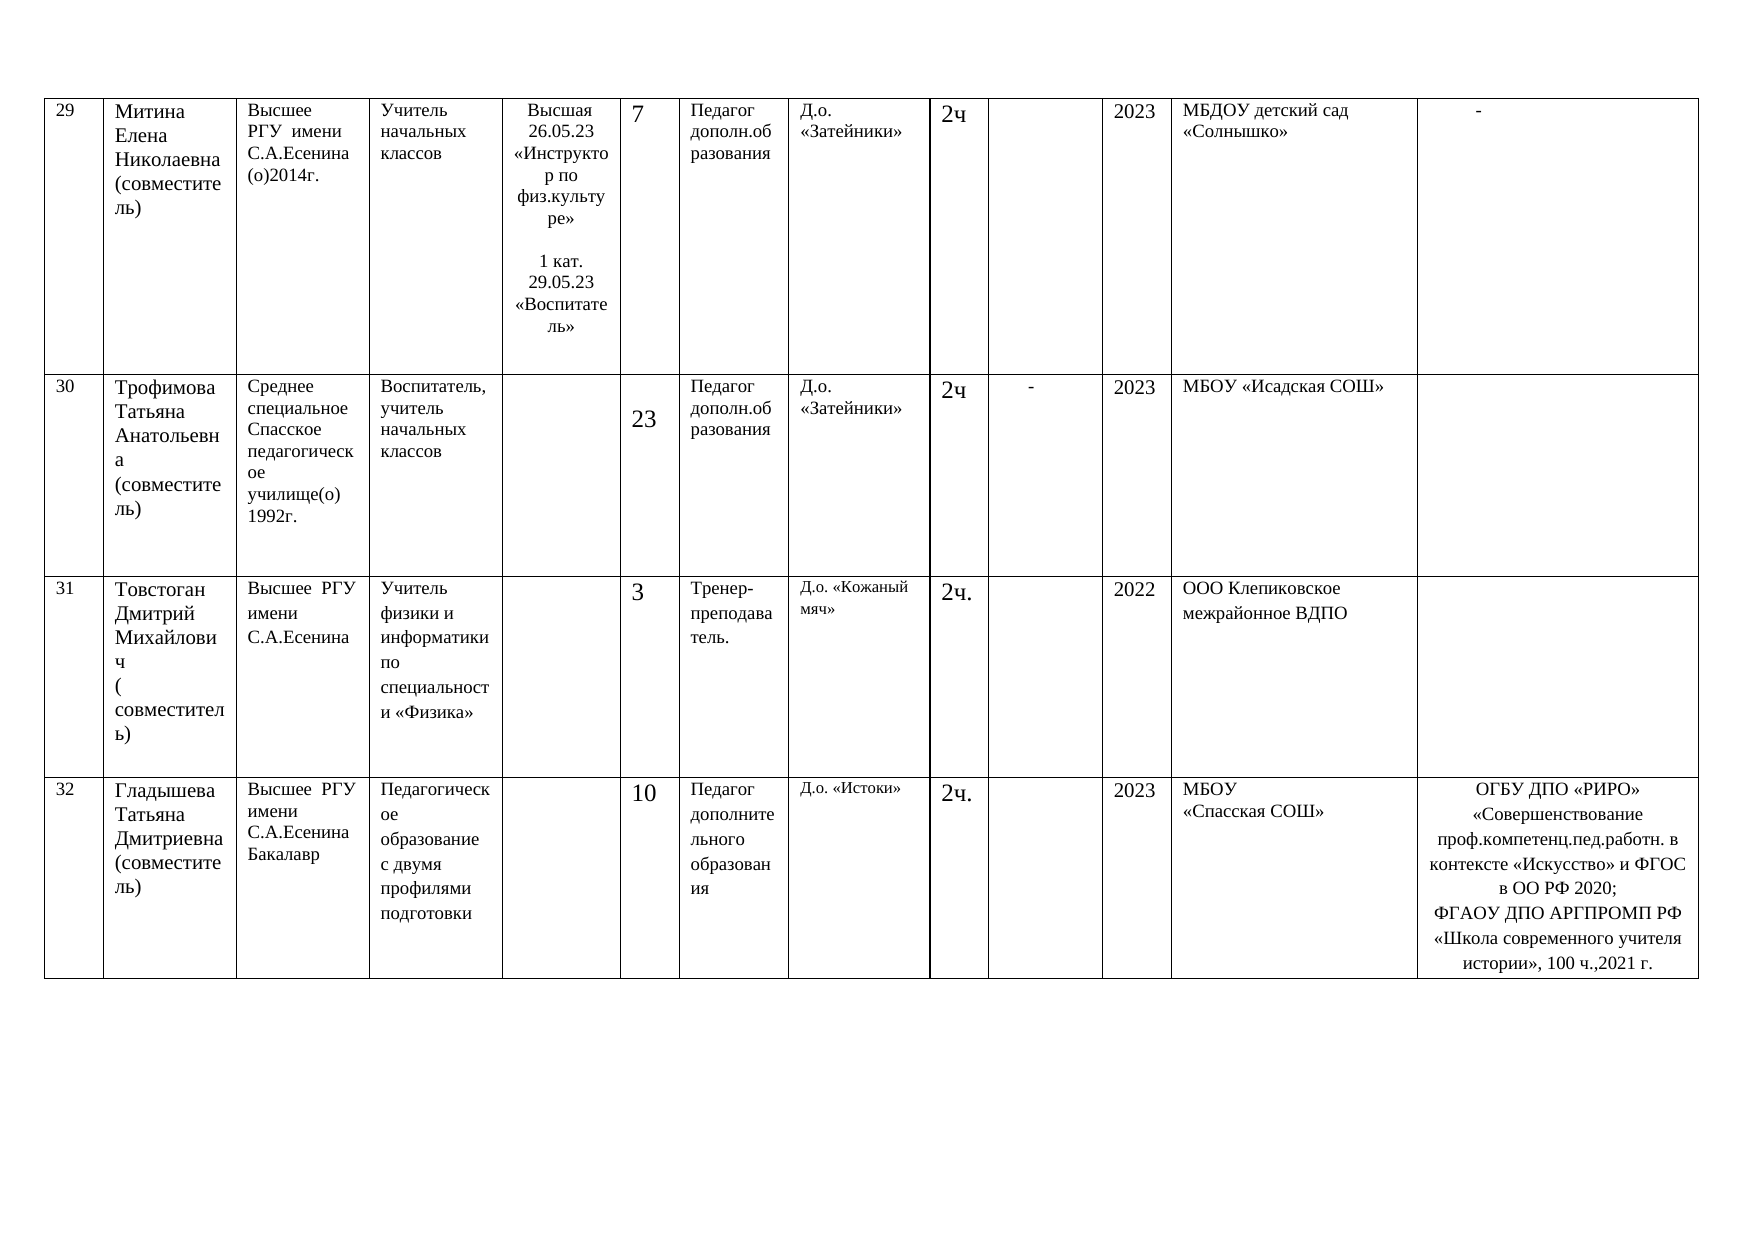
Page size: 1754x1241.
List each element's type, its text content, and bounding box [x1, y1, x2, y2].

table_cell 3 [621, 577, 679, 777]
table_cell 7 [621, 99, 679, 374]
table_cell МБДОУ детский сад «Солнышко» [1172, 99, 1417, 374]
table_cell [1418, 375, 1698, 576]
table_cell Д.о. «Затейники» [789, 375, 929, 576]
table_cell Тренер-преподаватель. [680, 577, 788, 777]
table_cell [989, 577, 1102, 777]
table_cell Д.о. «Кожаный мяч» [789, 577, 929, 777]
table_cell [680, 778, 788, 978]
table_cell - [1418, 99, 1698, 374]
table_cell [1418, 577, 1698, 777]
table_cell [503, 375, 620, 576]
table_cell Педагог дополн.образования [680, 375, 788, 576]
table_cell 2ч [931, 99, 988, 374]
table_cell 2023 [1103, 375, 1171, 576]
table_cell Высшее РГУ имени С.А.Есенина [237, 577, 369, 777]
table_cell Учитель начальных классов [370, 99, 502, 374]
table_cell Д.о. «Затейники» [789, 99, 929, 374]
table_cell ОГБУ ДПО «РИРО» «Совершенствование проф.компетенц.пед.работн. в контексте «Искусство» и ФГОС в ОО РФ 2020; ФГАОУ ДПО АРГПРОМП РФ «Школа современного учителя истории», 100 ч.,2021 г. [1418, 778, 1698, 978]
table_cell 30 [45, 375, 103, 576]
table_cell МБОУ «Исадская СОШ» [1172, 375, 1417, 576]
table_cell [503, 577, 620, 777]
table_cell - [989, 375, 1102, 576]
table_cell Высшее РГУ имени С.А.Есенина Бакалавр [237, 778, 369, 978]
table_cell 10 [621, 778, 679, 978]
table_cell Высшая 26.05.23 «Инструктор по физ.культуре» 1 кат. 29.05.23 «Воспитатель» [503, 99, 620, 374]
table_cell 31 [45, 577, 103, 777]
table_cell 2ч. [931, 577, 988, 777]
table_cell Товстоган Дмитрий Михайлович (cовместитель) [104, 577, 236, 777]
table_cell 2023 [1103, 778, 1171, 978]
table_cell Среднее специальное Спасское педагогическое училище(о) 1992г. [237, 375, 369, 576]
table_cell 2ч. [931, 778, 988, 978]
table_cell Трофимова Татьяна Анатольевна (совместитель) [104, 375, 236, 576]
table_cell 29 [45, 99, 103, 374]
table_cell [989, 99, 1102, 374]
table_cell 2022 [1103, 577, 1171, 777]
table_cell Педагогическое образование с двумя профилями подготовки [370, 778, 502, 978]
table_cell МБОУ «Спасская СОШ» [1172, 778, 1417, 978]
table_cell ООО Клепиковское межрайонное ВДПО [1172, 577, 1417, 777]
table_cell Педагог дополн.образования [680, 99, 788, 374]
table_cell 32 [45, 778, 103, 978]
table_cell Учитель физики и информатики по специальности «Физика» [370, 577, 502, 777]
table_cell Д.о. «Истоки» [789, 778, 929, 978]
table_cell Воспитатель, учитель начальных классов [370, 375, 502, 576]
table_cell Гладышева Татьяна Дмитриевна (совместитель) [104, 778, 236, 978]
table_cell 2023 [1103, 99, 1171, 374]
table_cell Высшее РГУ имени С.А.Есенина (о)2014г. [237, 99, 369, 374]
table_cell 23 [621, 375, 679, 576]
table_cell [503, 778, 620, 978]
table_cell [989, 778, 1102, 978]
table_cell Митина Елена Николаевна (совместитель) [104, 99, 236, 374]
table_cell 2ч [931, 375, 988, 576]
